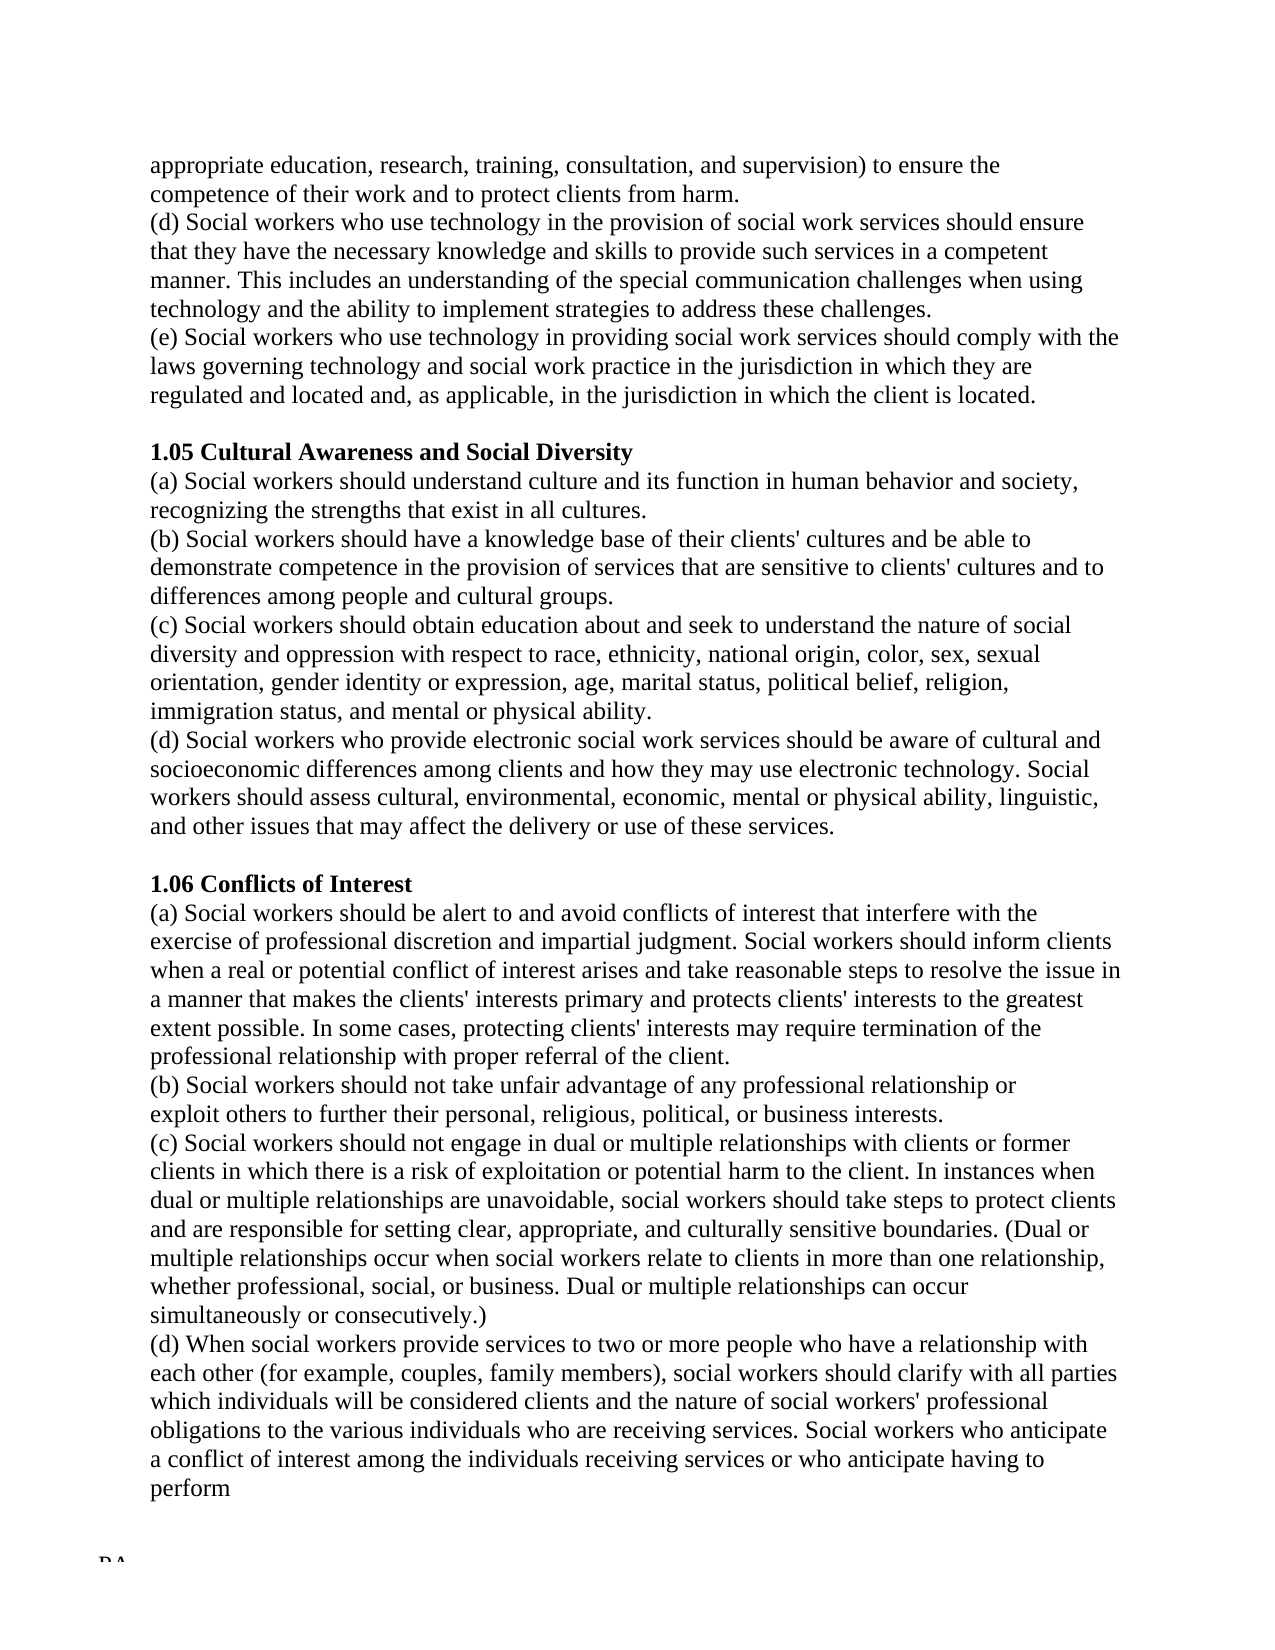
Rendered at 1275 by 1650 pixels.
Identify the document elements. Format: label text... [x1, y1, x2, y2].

list Social workers should have a knowledge base of their clients' cultures and be able to demonstrate competence in the provision of services that are sensitive to clients' cultures and to differences among people and cultural groups. [150, 524, 1104, 610]
subtitle Conflicts of Interest [150, 869, 1142, 898]
text appropriate education, research, training, consultation, and supervision) to ensure the competence of their work and to protect clients from harm. [150, 150, 1089, 207]
list Social workers should not engage in dual or multiple relationships with clients or former clients in which there is a risk of exploitation or potential harm to the client. In instances when dual or multiple relationships are unavoidable, social workers should take steps to protect clients and are responsible for setting clear, appropriate, and culturally sensitive boundaries. (Dual or multiple relationships occur when social workers relate to clients in more than one relationship, whether professional, social, or business. Dual or multiple relationships can occur simultaneously or consecutively.) [150, 1128, 1117, 1329]
list Social workers who use technology in the provision of social work services should ensure that they have the necessary knowledge and skills to provide such services in a competent manner. This includes an understanding of the special communication challenges when using technology and the ability to implement strategies to address these challenges. [150, 207, 1084, 322]
list Social workers who provide electronic social work services should be aware of cultural and socioeconomic differences among clients and how they may use electronic technology. Social workers should assess cultural, environmental, economic, mental or physical ability, linguistic, and other issues that may affect the delivery or use of these services. [150, 725, 1101, 840]
subtitle Cultural Awareness and Social Diversity [150, 437, 1142, 466]
list When social workers provide services to two or more people who have a relationship with each other (for example, couples, family members), social workers should clarify with all parties which individuals will be considered clients and the nature of social workers' professional obligations to the various individuals who are receiving services. Social workers who anticipate a conflict of interest among the individuals receiving services or who anticipate having to perform [150, 1329, 1124, 1501]
list Social workers should not take unfair advantage of any professional relationship or exploit others to further their personal, religious, political, or business interests. [150, 1070, 1092, 1128]
list Social workers should understand culture and its function in human behavior and society, recognizing the strengths that exist in all cultures. [150, 466, 1079, 524]
list Social workers should obtain education about and seek to understand the nature of social diversity and oppression with respect to race, ethnicity, national origin, color, sex, sexual orientation, gender identity or expression, age, marital status, political belief, religion, immigration status, and mental or physical ability. [150, 610, 1072, 725]
list Social workers who use technology in providing social work services should comply with the laws governing technology and social work practice in the jurisdiction in which they are regulated and located and, as applicable, in the jurisdiction in which the client is located. [150, 322, 1119, 409]
list Social workers should be alert to and avoid conflicts of interest that interfere with the exercise of professional discretion and impartial judgment. Social workers should inform clients when a real or potential conflict of interest arises and take reasonable steps to resolve the issue in a manner that makes the clients' interests primary and protects clients' interests to the greatest extent possible. In some cases, protecting clients' interests may require termination of the professional relationship with proper referral of the client. [150, 898, 1121, 1070]
